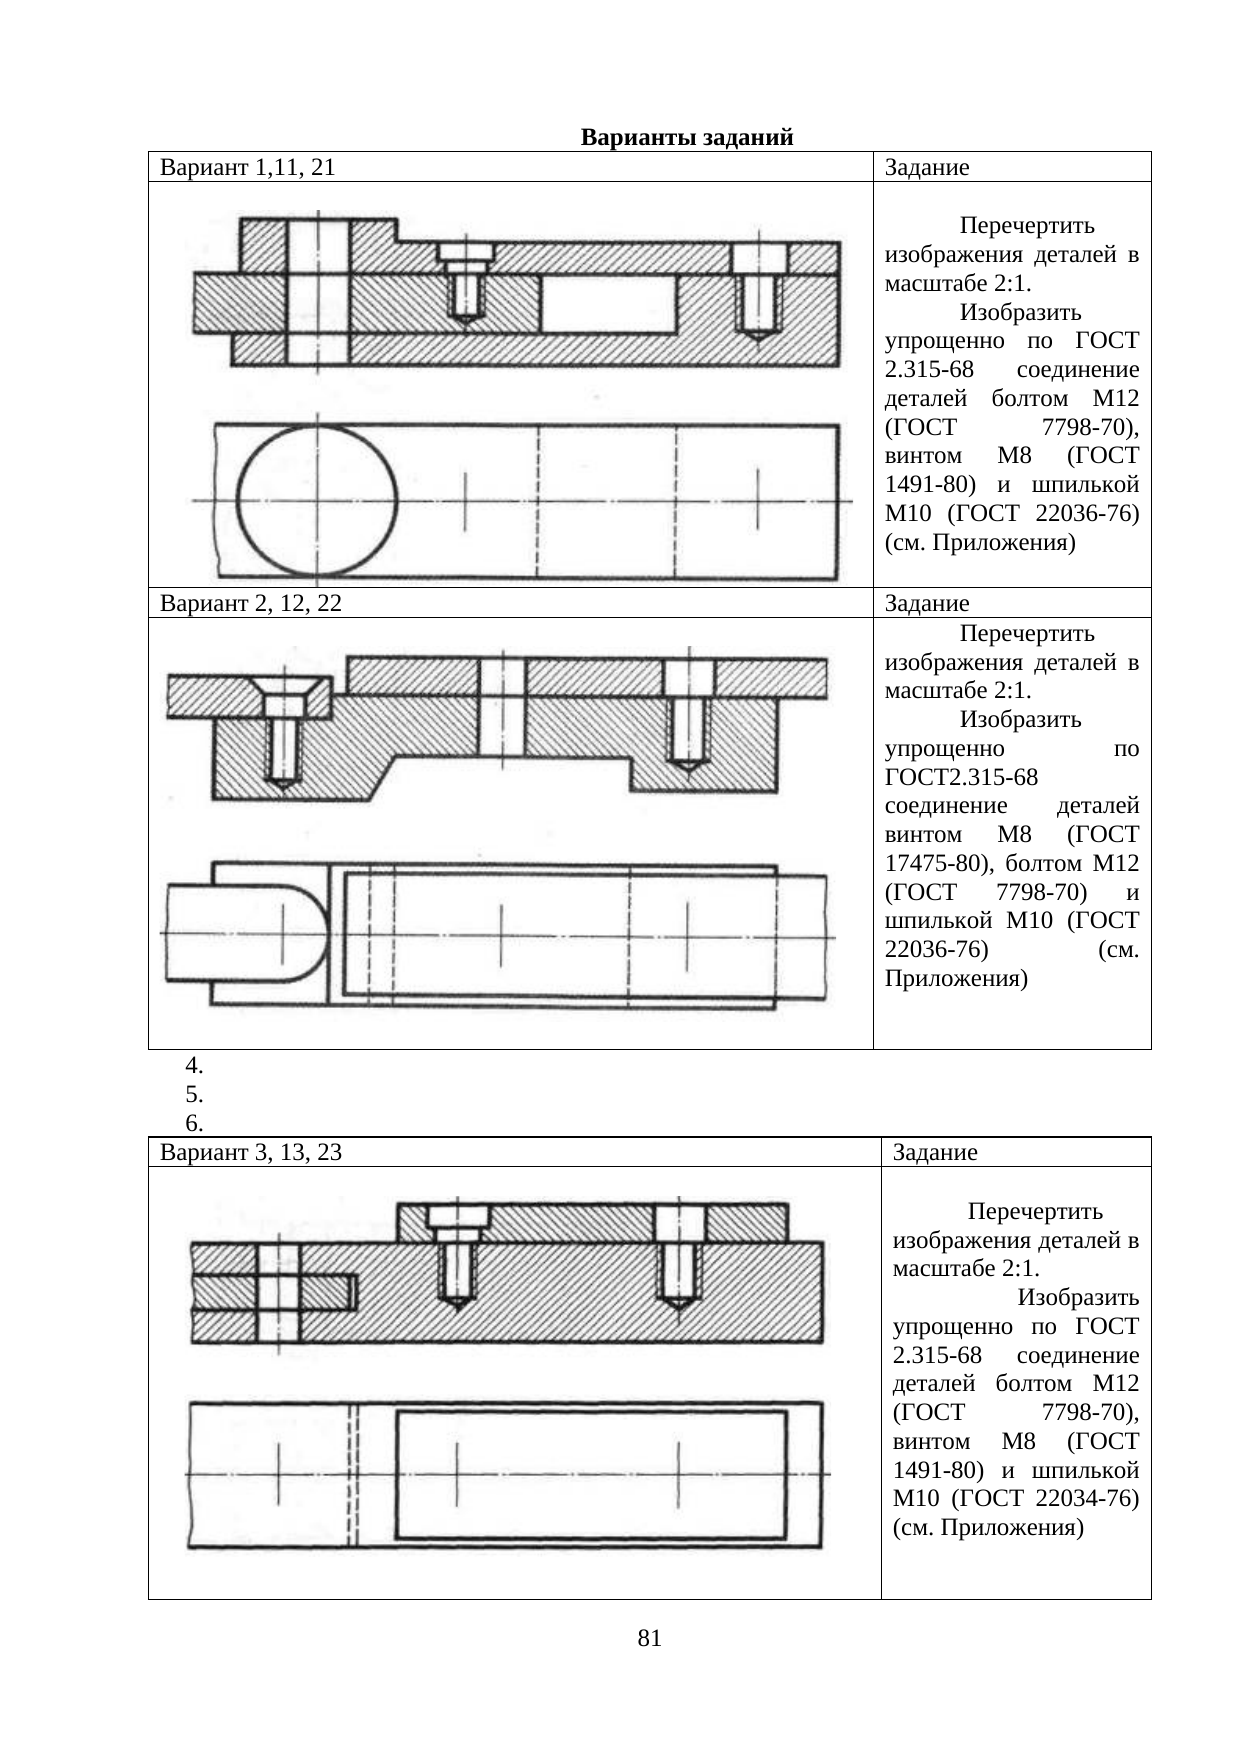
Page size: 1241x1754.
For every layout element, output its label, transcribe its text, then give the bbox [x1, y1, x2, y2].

picture [159, 646, 837, 1022]
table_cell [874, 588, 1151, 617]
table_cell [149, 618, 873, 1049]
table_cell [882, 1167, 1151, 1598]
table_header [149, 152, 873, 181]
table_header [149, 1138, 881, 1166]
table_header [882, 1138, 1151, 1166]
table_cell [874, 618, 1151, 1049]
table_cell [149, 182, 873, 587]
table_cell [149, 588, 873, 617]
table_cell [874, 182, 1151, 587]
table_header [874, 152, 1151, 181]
picture [184, 210, 854, 587]
list Варианты заданий [223, 122, 1152, 151]
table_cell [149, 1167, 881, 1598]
picture [184, 1196, 832, 1557]
